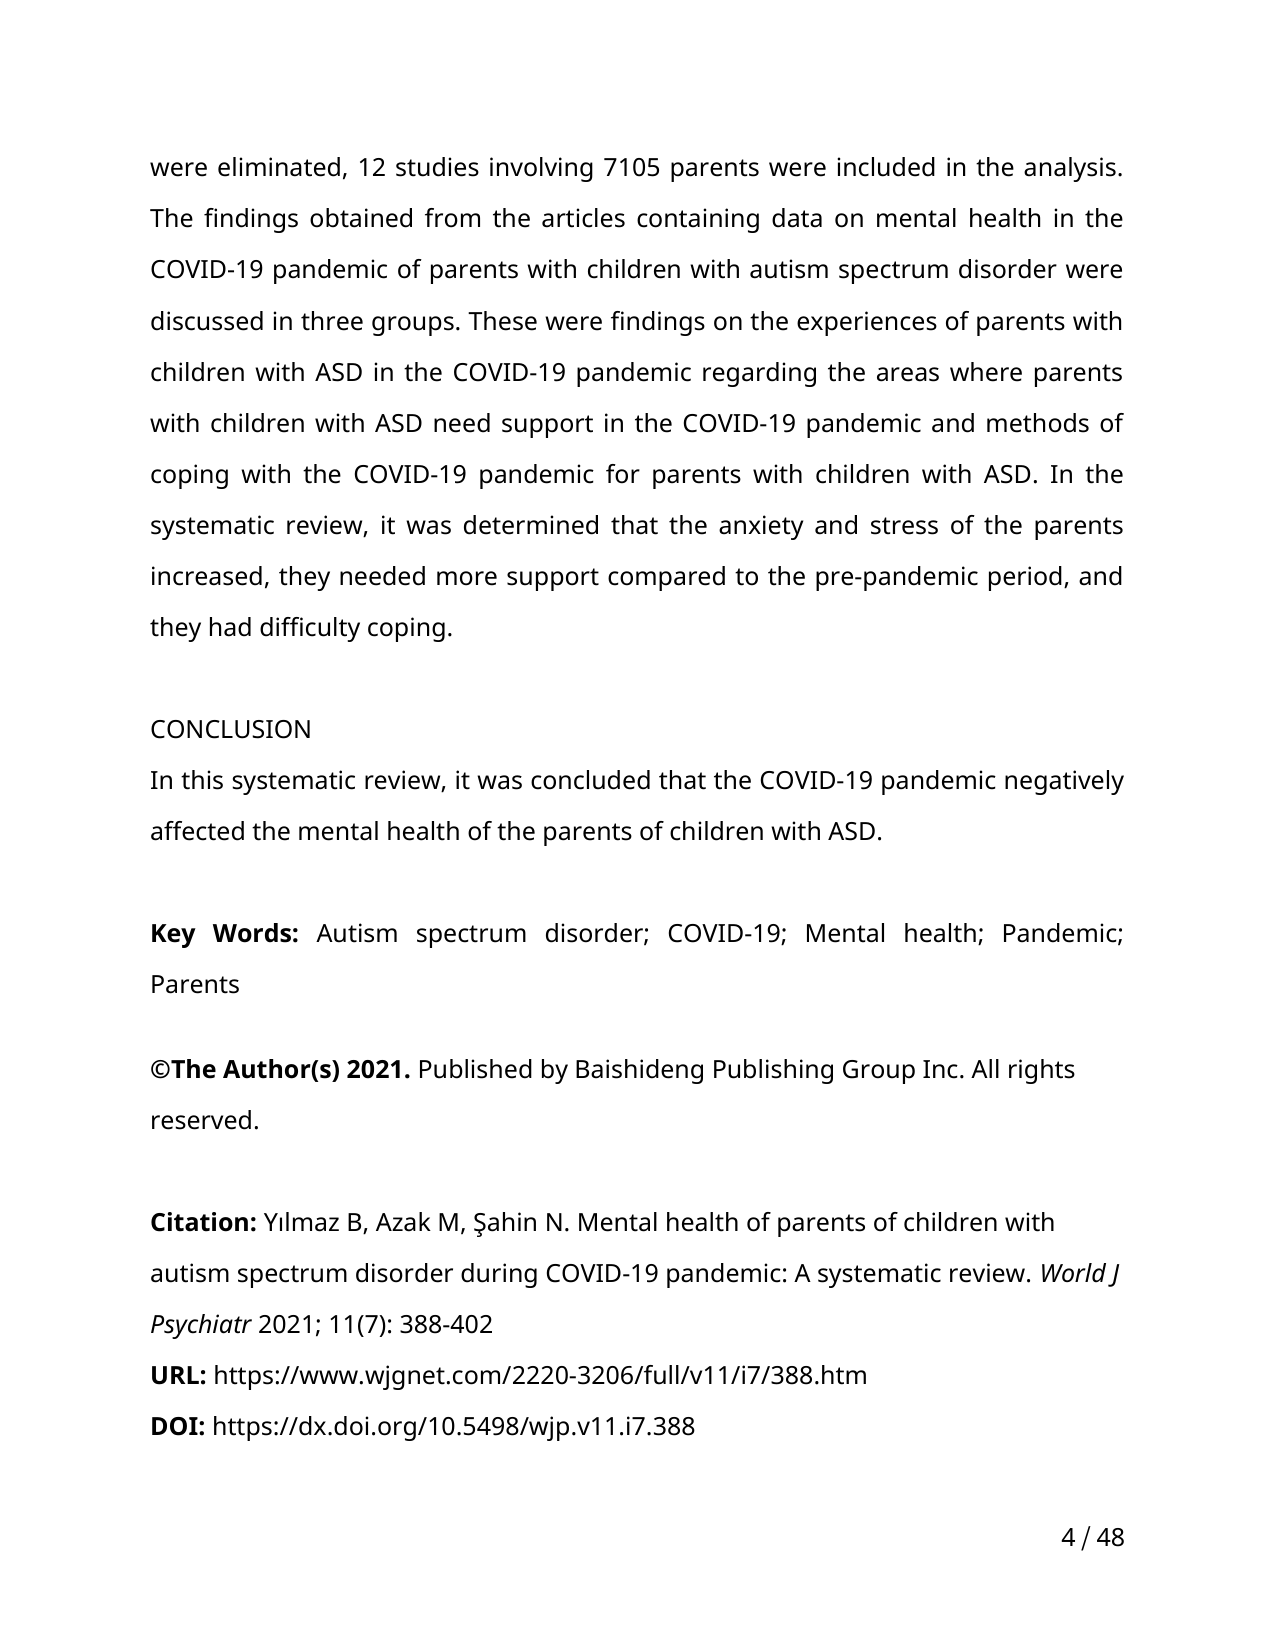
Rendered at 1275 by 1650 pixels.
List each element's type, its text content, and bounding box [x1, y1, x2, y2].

text Citation: Yılmaz B, Azak M, Şahin N. Mental health of parents of children with autism spectrum disorder during COVID-19 pandemic: A systematic review. World J Psychiatr 2021; 11(7): 388-402 [150, 1205, 1125, 1341]
text URL: https://www.wjgnet.com/2220-3206/full/v11/i7/388.htm [150, 1358, 1125, 1392]
text In this systematic review, it was concluded that the COVID-19 pandemic negatively affected the mental health of the parents of children with ASD. [150, 762, 1125, 848]
text ©The Author(s) 2021. Published by Baishideng Publishing Group Inc. All rights reserved. [150, 1052, 1125, 1137]
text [150, 150, 1125, 643]
text CONCLUSION [150, 711, 1125, 746]
text DOI: https://dx.doi.org/10.5498/wjp.v11.i7.388 [150, 1409, 1125, 1443]
text Key Words: Autism spectrum disorder; COVID-19; Mental health; Pandemic; Parents [150, 916, 1125, 1001]
